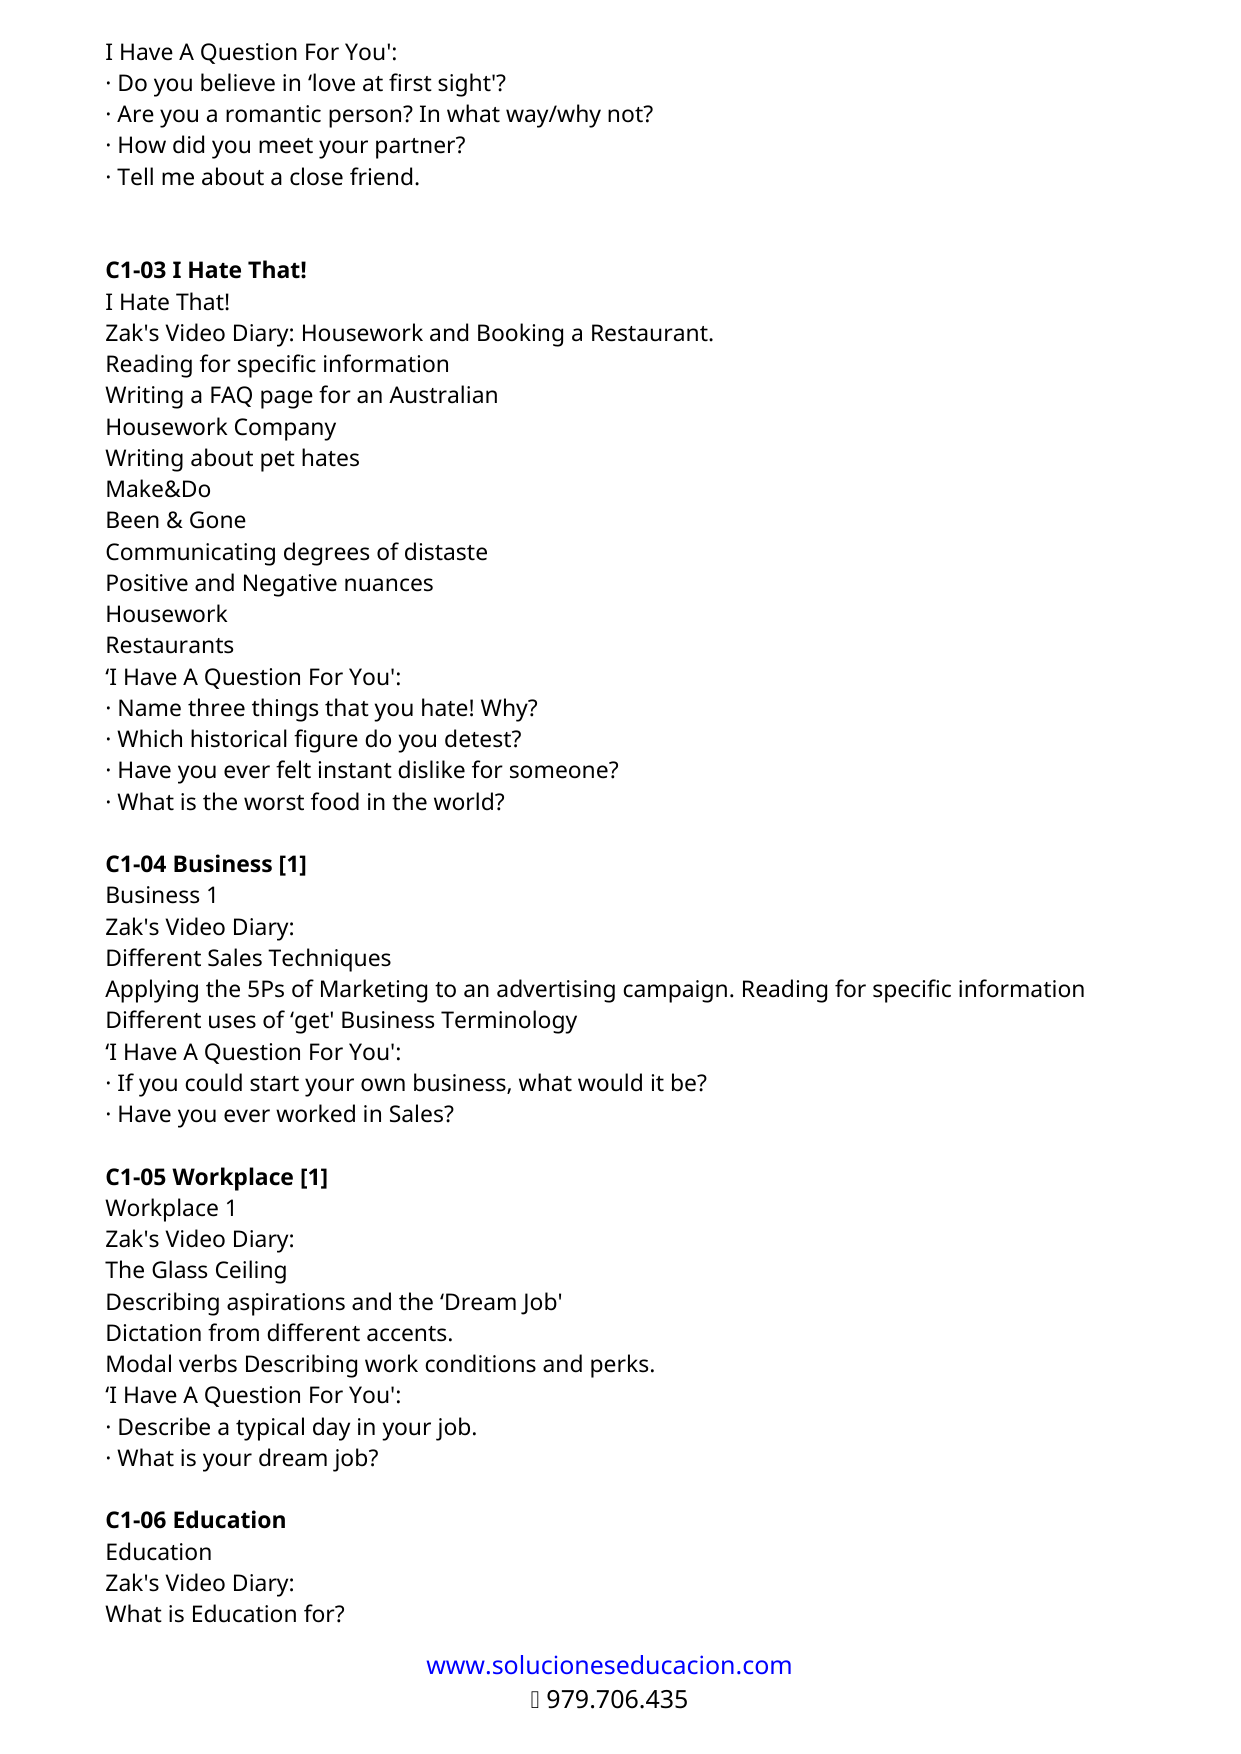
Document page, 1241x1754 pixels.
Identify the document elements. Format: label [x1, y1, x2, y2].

table_cell [94, 35, 1144, 1629]
